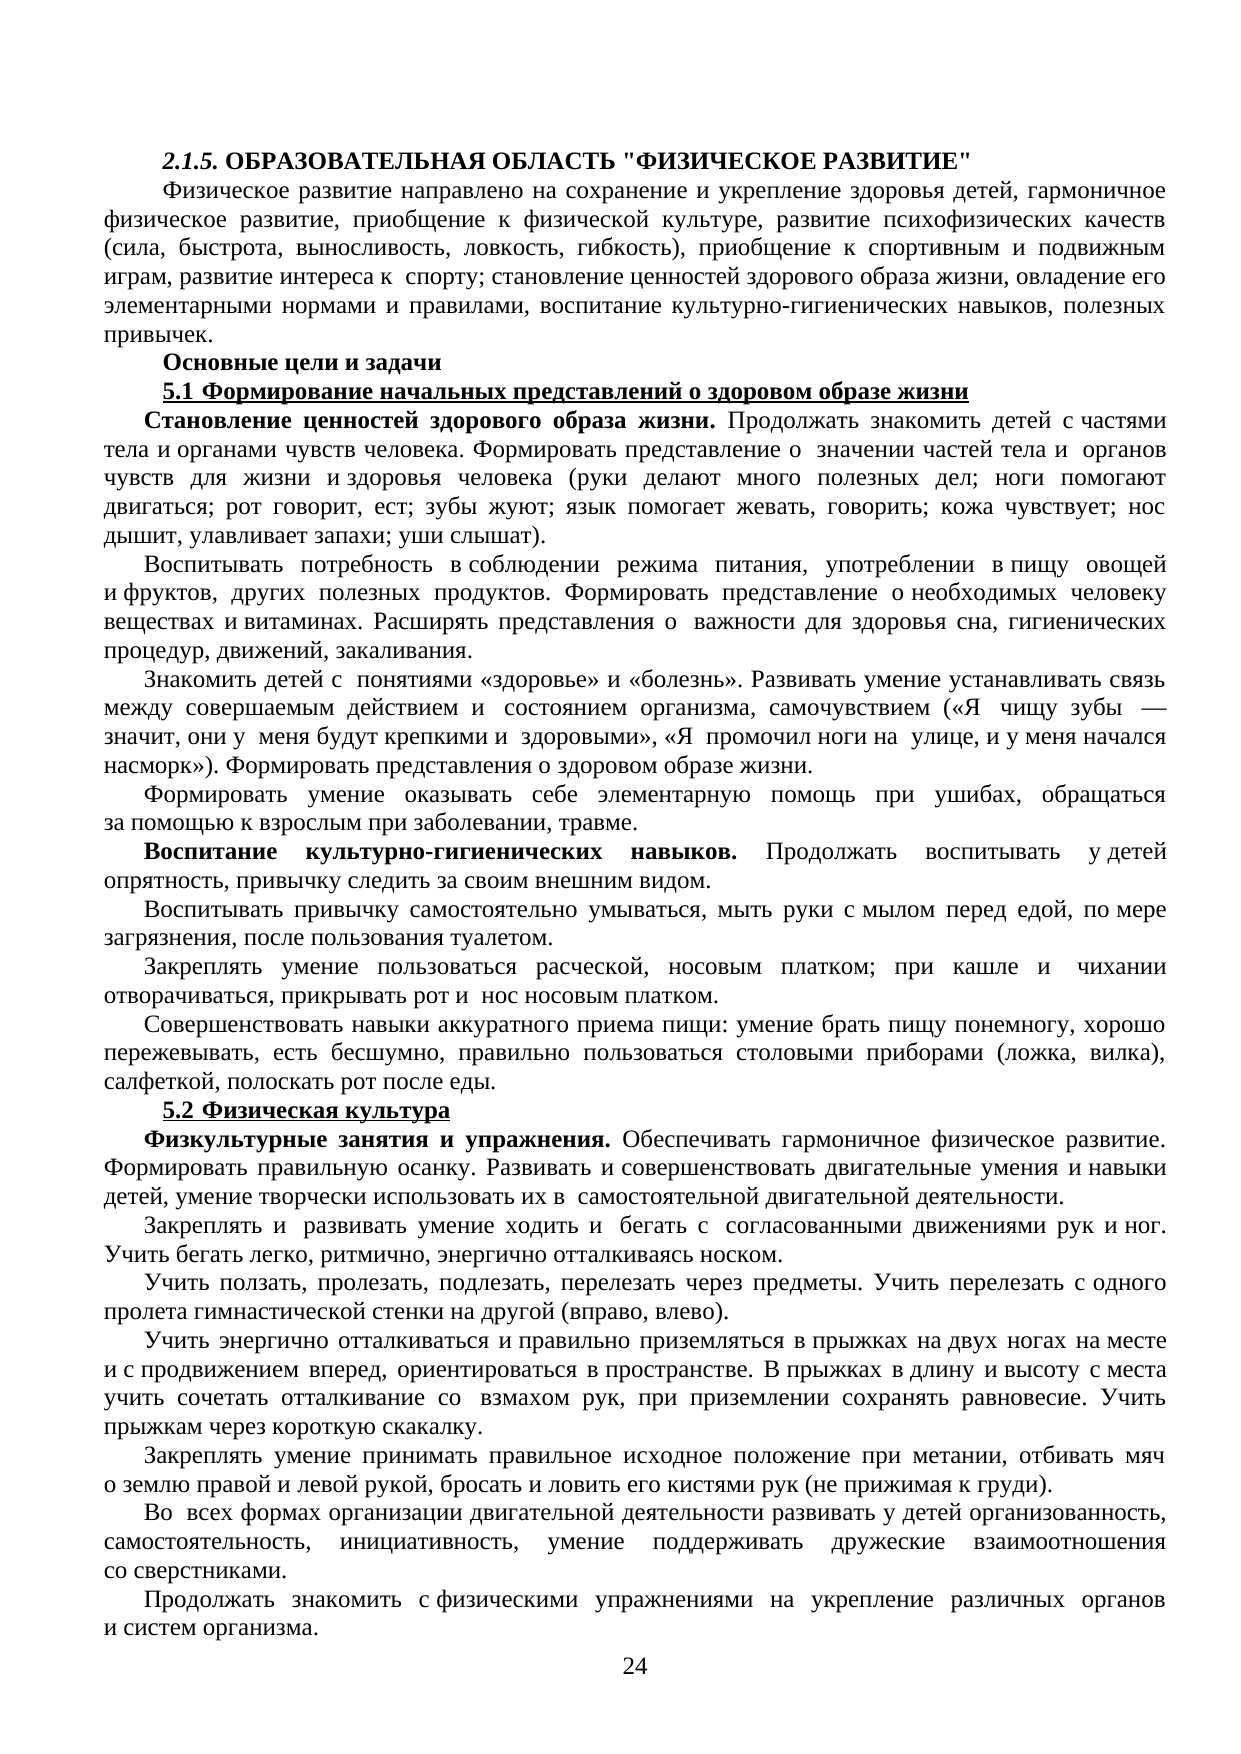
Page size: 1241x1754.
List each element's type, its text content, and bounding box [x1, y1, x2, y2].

text Становление ценностей здорового образа жизни. Продолжать знакомить детей с частями тела и органами чувств человека. Формировать представление о значении частей тела и органов чувств для жизни и здоровья человека (руки делают много полезных дел; ноги помогают двигаться; рот говорит, ест; зубы жуют; язык помогает жевать, говорить; кожа чувствует; нос дышит, улавливает запахи; уши слышат). [103, 405, 1167, 549]
text Совершенствовать навыки аккуратного приема пищи: умение брать пищу понемногу, хорошо пережевывать, есть бесшумно, правильно пользоваться столовыми приборами (ложка, вилка), салфеткой, полоскать рот после еды. [103, 1009, 1167, 1095]
text Знакомить детей с понятиями «здоровье» и «болезнь». Развивать умение устанавливать связь между совершаемым действием и состоянием организма, самочувствием («Я чищу зубы — значит, они у меня будут крепкими и здоровыми», «Я промочил ноги на улице, и у меня начался насморк»). Формировать представления о здоровом образе жизни. [103, 664, 1167, 779]
text Закреплять умение пользоваться расческой, носовым платком; при кашле и чихании отворачиваться, прикрывать рот и нос носовым платком. [103, 951, 1167, 1009]
text Продолжать знакомить с физическими упражнениями на укрепление различных органов и систем организма. [103, 1584, 1167, 1641]
text Формировать умение оказывать себе элементарную помощь при ушибах, обращаться за помощью к взрослым при заболевании, травме. [103, 779, 1167, 836]
text 2.1.5. ОБРАЗОВАТЕЛЬНАЯ ОБЛАСТЬ "ФИЗИЧЕСКОЕ РАЗВИТИЕ" [103, 146, 1167, 175]
text Воспитывать потребность в соблюдении режима питания, употреблении в пищу овощей и фруктов, других полезных продуктов. Формировать представление о необходимых человеку веществах и витаминах. Расширять представления о важности для здоровья сна, гигиенических процедур, движений, закаливания. [103, 549, 1167, 664]
text Закреплять и развивать умение ходить и бегать с согласованными движениями рук и ног. Учить бегать легко, ритмично, энергично отталкиваясь носком. [103, 1210, 1167, 1267]
text Закреплять умение принимать правильное исходное положение при метании, отбивать мяч о землю правой и левой рукой, бросать и ловить его кистями рук (не прижимая к груди). [103, 1440, 1167, 1497]
list Формирование начальных представлений о здоровом образе жизни [162, 376, 1167, 405]
text Учить ползать, пролезать, подлезать, перелезать через предметы. Учить перелезать с одного пролета гимнастической стенки на другой (вправо, влево). [103, 1267, 1167, 1325]
text Основные цели и задачи [103, 347, 1167, 376]
text Физическое развитие направлено на сохранение и укрепление здоровья детей, гармоничное физическое развитие, приобщение к физической культуре, развитие психофизических качеств (сила, быстрота, выносливость, ловкость, гибкость), приобщение к спортивным и подвижным играм, развитие интереса к спорту; становление ценностей здорового образа жизни, овладение его элементарными нормами и правилами, воспитание культурно-гигиенических навыков, полезных привычек. [103, 175, 1167, 347]
text Физкультурные занятия и упражнения. Обеспечивать гармоничное физическое развитие. Формировать правильную осанку. Развивать и совершенствовать двигательные умения и навыки детей, умение творчески использовать их в самостоятельной двигательной деятельности. [103, 1124, 1167, 1210]
text Учить энергично отталкиваться и правильно приземляться в прыжках на двух ногах на месте и с продвижением вперед, ориентироваться в пространстве. В прыжках в длину и высоту с места учить сочетать отталкивание со взмахом рук, при приземлении сохранять равновесие. Учить прыжкам через короткую скакалку. [103, 1325, 1167, 1440]
text Воспитание культурно-гигиенических навыков. Продолжать воспитывать у детей опрятность, привычку следить за своим внешним видом. [103, 836, 1167, 894]
text Воспитывать привычку самостоятельно умываться, мыть руки с мылом перед едой, по мере загрязнения, после пользования туалетом. [103, 894, 1167, 951]
list Физическая культура [162, 1095, 1167, 1124]
text Во всех формах организации двигательной деятельности развивать у детей организованность, самостоятельность, инициативность, умение поддерживать дружеские взаимоотношения со сверстниками. [103, 1497, 1167, 1584]
